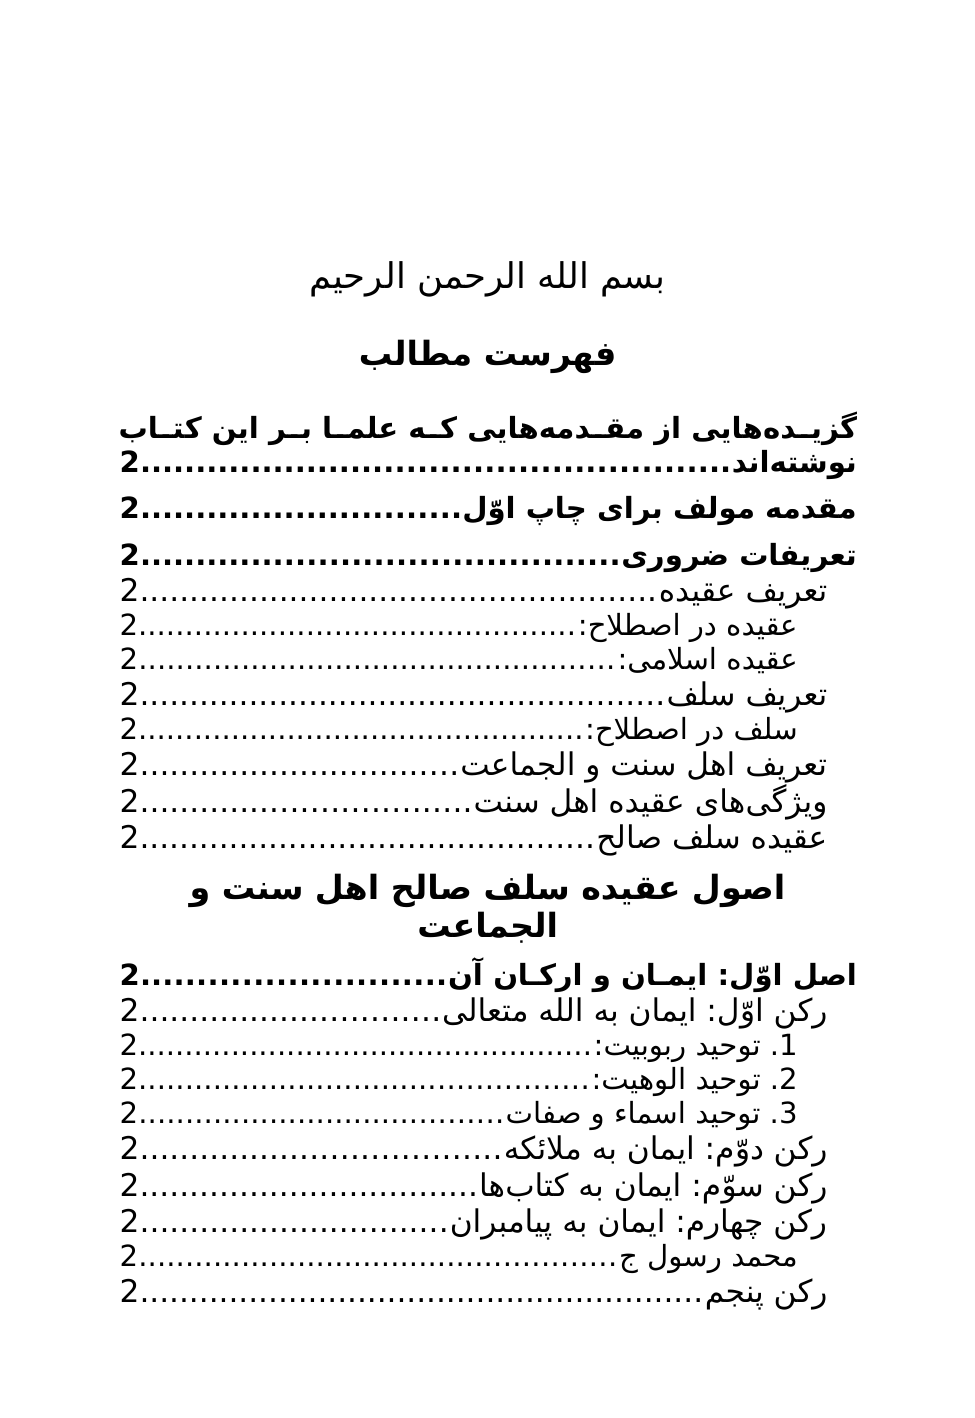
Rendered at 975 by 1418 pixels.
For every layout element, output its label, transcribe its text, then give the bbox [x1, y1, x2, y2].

text تعریف اهل سنت و الجماعت 2 [118, 747, 827, 783]
text محمد رسول ج 2 [118, 1239, 798, 1273]
text رکن اوّل: ایمان به الله متعالی 2 [118, 992, 827, 1029]
text تعریف سلف 2 [118, 676, 827, 713]
text 1. توحید ربوبیت: 2 [118, 1029, 798, 1063]
text اصل اوّل: ایمـان و ارکـان آن 2 [118, 958, 857, 992]
text رکن سوّم: ایمان به کتاب‌ها 2 [118, 1167, 827, 1203]
text تعریفات ضروری 2 [118, 538, 857, 572]
text فهرست مطالب [118, 335, 857, 374]
text تعریف عقیده 2 [118, 572, 827, 608]
text ویژگی‌های عقیده اهل سنت 2 [118, 783, 827, 819]
text گزیده‌هایی از مقدمه‌هایی که علما بر این کتاب نوشته‌اند 2 [118, 411, 857, 479]
text رکن پنجم 2 [118, 1273, 827, 1310]
text عقیده در اصطلاح: 2 [118, 608, 798, 642]
text مقدمه مولف برای چاپ اوّل 2 [118, 492, 857, 526]
text 3. توحید اسماء و صفات 2 [118, 1097, 798, 1131]
text بسم الله الرحمن الرحیم [118, 256, 857, 297]
text عقیده سلف صالح 2 [118, 819, 827, 856]
text عقیده اسلامی: 2 [118, 642, 798, 676]
text سلف در اصطلاح: 2 [118, 713, 798, 747]
text رکن دوّم: ایمان به ملائکه 2 [118, 1131, 827, 1167]
text 2. توحید الوهیت: 2 [118, 1063, 798, 1097]
text رکن چهارم: ایمان به پیامبران 2 [118, 1203, 827, 1239]
text اصول عقیده سلف صالح اهل سنت و الجماعت [118, 868, 857, 946]
